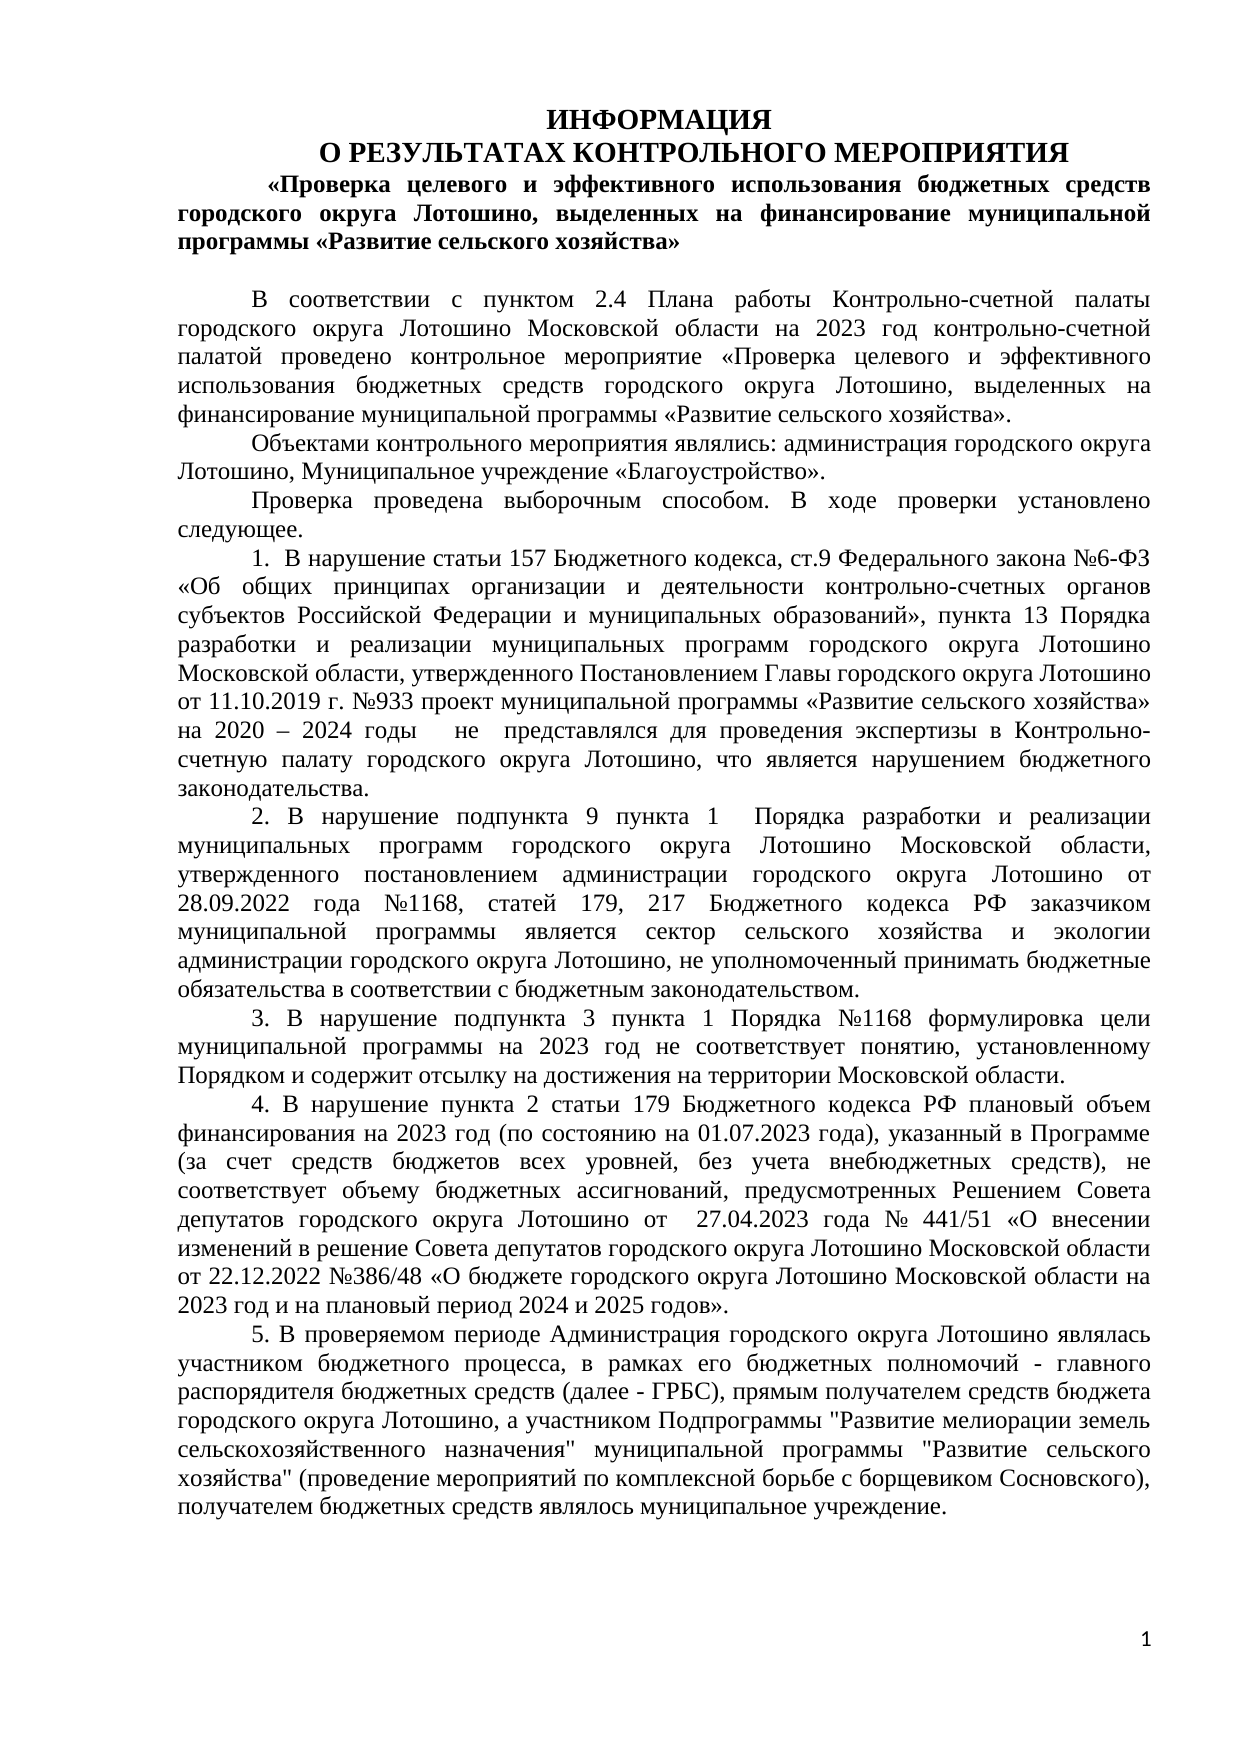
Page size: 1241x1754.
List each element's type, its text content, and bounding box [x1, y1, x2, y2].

text В соответствии с пунктом 2.4 Плана работы Контрольно-счетной палаты городского округа Лотошино Московской области на 2023 год контрольно-счетной палатой проведено контрольное мероприятие «Проверка целевого и эффективного использования бюджетных средств городского округа Лотошино, выделенных на финансирование муниципальной программы «Развитие сельского хозяйства». [177, 284, 1152, 428]
text 3. В нарушение подпункта 3 пункта 1 Порядка №1168 формулировка цели муниципальной программы на 2023 год не соответствует понятию, установленному Порядком и содержит отсылку на достижения на территории Московской области. [177, 1003, 1152, 1089]
text 4. В нарушение пункта 2 статьи 179 Бюджетного кодекса РФ плановый объем финансирования на 2023 год (по состоянию на 01.07.2023 года), указанный в Программе (за счет средств бюджетов всех уровней, без учета внебюджетных средств), не соответствует объему бюджетных ассигнований, предусмотренных Решением Совета депутатов городского округа Лотошино от 27.04.2023 года № 441/51 «О внесении изменений в решение Совета депутатов городского округа Лотошино Московской области от 22.12.2022 №386/48 «О бюджете городского округа Лотошино Московской области на 2023 год и на плановый период 2024 и 2025 годов». [177, 1089, 1152, 1319]
text 2. В нарушение подпункта 9 пункта 1 Порядка разработки и реализации муниципальных программ городского округа Лотошино Московской области, утвержденного постановлением администрации городского округа Лотошино от 28.09.2022 года №1168, статей 179, 217 Бюджетного кодекса РФ заказчиком муниципальной программы является сектор сельского хозяйства и экологии администрации городского округа Лотошино, не уполномоченный принимать бюджетные обязательства в соответствии с бюджетным законодательством. [177, 801, 1152, 1003]
text ИНФОРМАЦИЯ [472, 102, 1181, 135]
text о результатах КОНТРОЛЬНОГО МЕРОПРИЯТИЯ [177, 135, 1152, 169]
text Проверка проведена выборочным способом. В ходе проверки установлено следующее. [177, 485, 1152, 543]
text 1. В нарушение статьи 157 Бюджетного кодекса, ст.9 Федерального закона №6-ФЗ «Об общих принципах организации и деятельности контрольно-счетных органов субъектов Российской Федерации и муниципальных образований», пункта 13 Порядка разработки и реализации муниципальных программ городского округа Лотошино Московской области, утвержденного Постановлением Главы городского округа Лотошино от 11.10.2019 г. №933 проект муниципальной программы «Развитие сельского хозяйства» на 2020 – 2024 годы не представлялся для проведения экспертизы в Контрольно-счетную палату городского округа Лотошино, что является нарушением бюджетного законодательства. [177, 543, 1152, 801]
text Объектами контрольного мероприятия являлись: администрация городского округа Лотошино, Муниципальное учреждение «Благоустройство». [177, 428, 1152, 485]
text «Проверка целевого и эффективного использования бюджетных средств городского округа Лотошино, выделенных на финансирование муниципальной программы «Развитие сельского хозяйства» [177, 169, 1152, 255]
text 5. В проверяемом периоде Администрация городского округа Лотошино являлась участником бюджетного процесса, в рамках его бюджетных полномочий - главного распорядителя бюджетных средств (далее - ГРБС), прямым получателем средств бюджета городского округа Лотошино, а участником Подпрограммы "Развитие мелиорации земель сельскохозяйственного назначения" муниципальной программы "Развитие сельского хозяйства" (проведение мероприятий по комплексной борьбе с борщевиком Сосновского), получателем бюджетных средств являлось муниципальное учреждение. [177, 1319, 1152, 1520]
